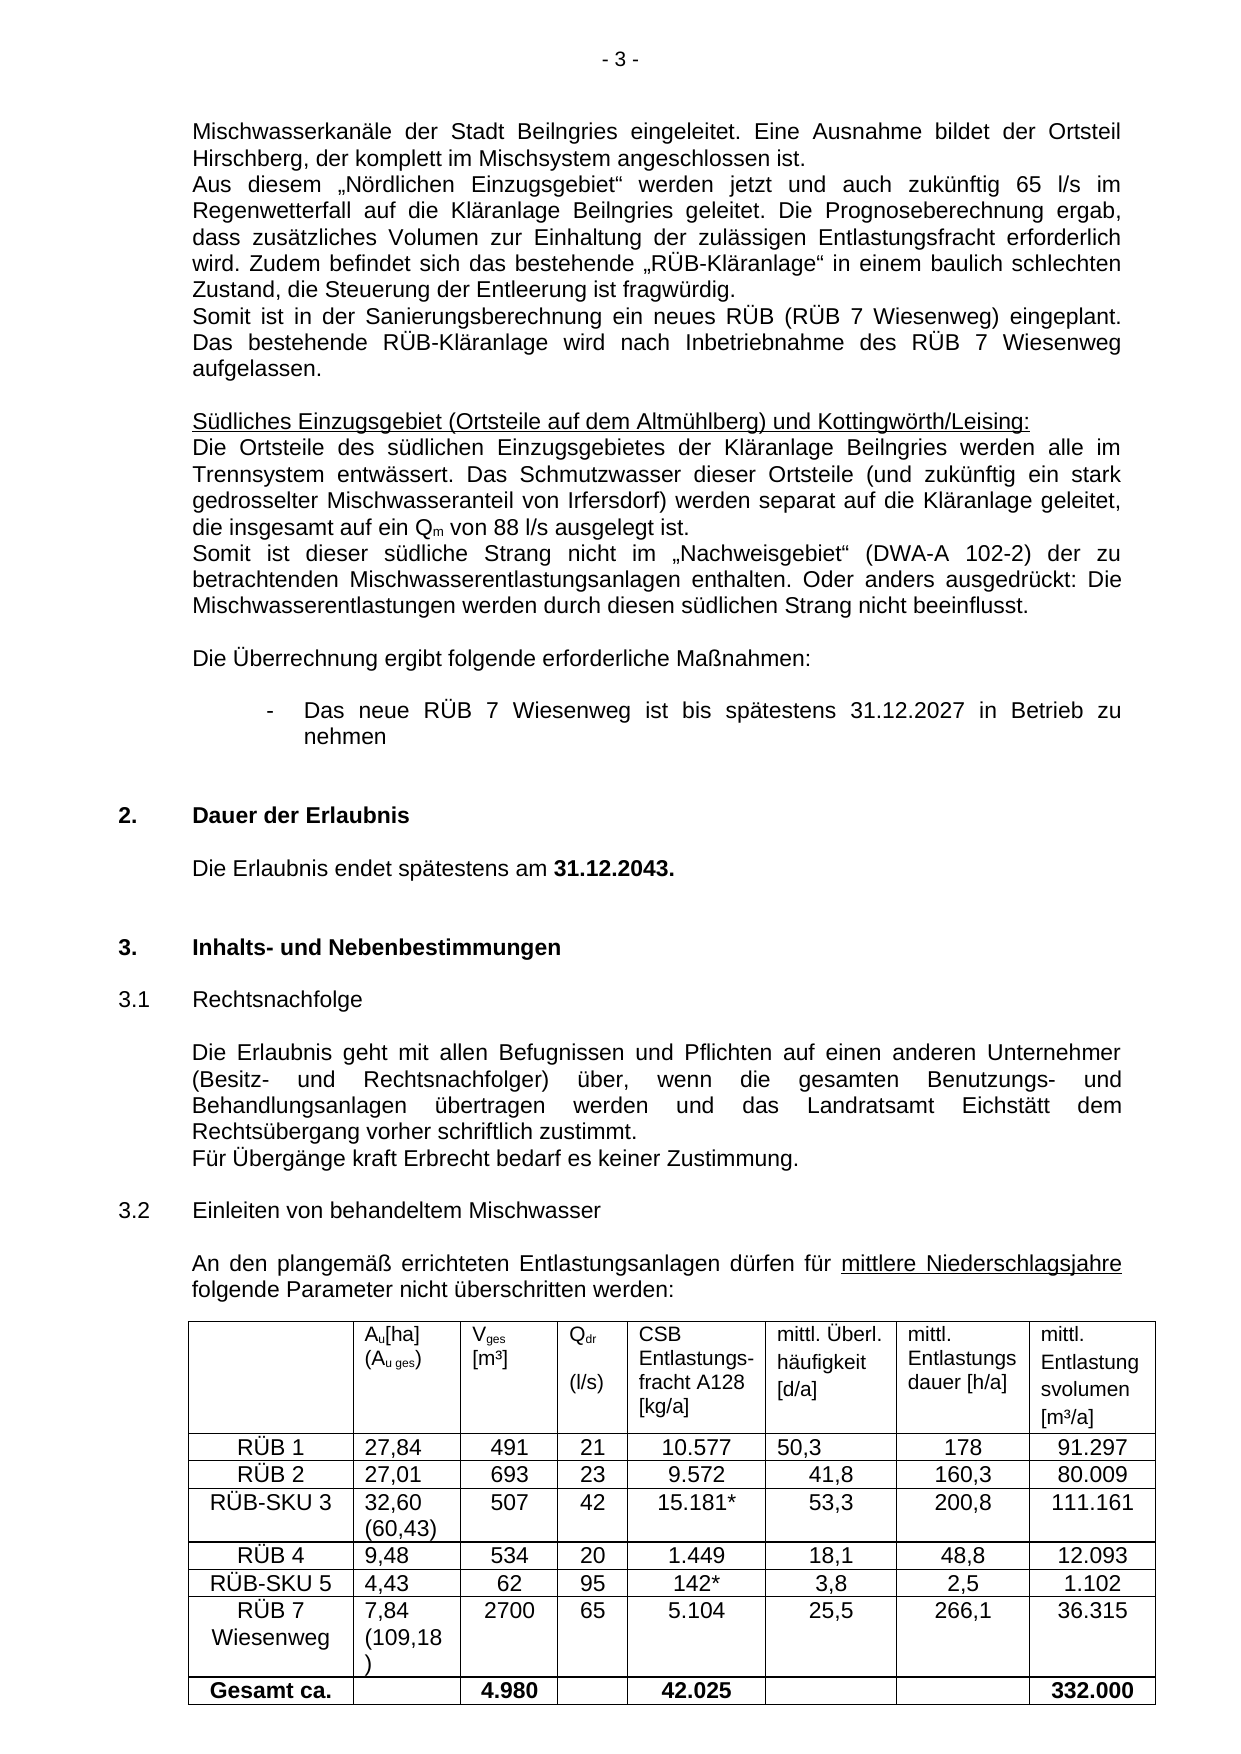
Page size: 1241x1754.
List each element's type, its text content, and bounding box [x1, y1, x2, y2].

table_header mittl. Überl. häufigkeit [d/a] [766, 1322, 896, 1433]
table_cell 9,48 [354, 1543, 460, 1569]
table_cell 7,84 (109,18) [354, 1597, 460, 1676]
table_cell 27,84 [354, 1434, 460, 1460]
table_header Vges [m³] [461, 1322, 557, 1433]
table_cell Gesamt ca. [189, 1678, 353, 1704]
table_cell RÜB 1 [189, 1434, 353, 1460]
table_cell 91.297 [1030, 1434, 1155, 1460]
table_cell 95 [558, 1570, 627, 1596]
table_cell 4,43 [354, 1570, 460, 1596]
text Die Erlaubnis endet spätestens am 31.12.2043. [156, 855, 1122, 881]
table_cell 18,1 [766, 1543, 896, 1569]
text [192, 118, 1122, 171]
table_cell RÜB 4 [189, 1543, 353, 1569]
table_cell 23 [558, 1461, 627, 1488]
list Das neue RÜB 7 Wiesenweg ist bis spätestens 31.12.2027 in Betrieb zu nehmen [266, 697, 1122, 749]
table_cell 111.161 [1030, 1489, 1155, 1541]
table_cell [354, 1678, 460, 1704]
table_cell 1.102 [1030, 1570, 1155, 1596]
table_header mittl. Entlastungsdauer [h/a] [897, 1322, 1029, 1433]
table_cell 9.572 [628, 1461, 765, 1488]
table_header [189, 1322, 353, 1433]
table_cell 5.104 [628, 1597, 765, 1676]
table_cell 507 [461, 1489, 557, 1541]
table_cell 178 [897, 1434, 1029, 1460]
text Somit ist dieser südliche Strang nicht im „Nachweisgebiet“ (DWA-A 102-2) der zu betrachtenden Mischwasserentlastungsanlagen enthalten. Oder anders ausgedrückt: Die Mischwasserentlastungen werden durch diesen südlichen Strang nicht beeinflusst. [192, 540, 1122, 619]
table_cell 36.315 [1030, 1597, 1155, 1676]
table_cell 142* [628, 1570, 765, 1596]
table_cell 65 [558, 1597, 627, 1676]
text 3. Inhalts- und Nebenbestimmungen [118, 934, 1122, 960]
text Die Ortsteile des südlichen Einzugsgebietes der Kläranlage Beilngries werden alle im Trennsystem entwässert. Das Schmutzwasser dieser Ortsteile (und zukünftig ein stark gedrosselter Mischwasseranteil von Irfersdorf) werden separat auf die Kläranlage geleitet, die insgesamt auf ein Qm von 88 l/s ausgelegt ist. [192, 434, 1122, 540]
table_cell 534 [461, 1543, 557, 1569]
table_cell RÜB-SKU 5 [189, 1570, 353, 1596]
text Für Übergänge kraft Erbrecht bedarf es keiner Zustimmung. [118, 1144, 1122, 1171]
text An den plangemäß errichteten Entlastungsanlagen dürfen für mittlere Niederschlagsjahre folgende Parameter nicht überschritten werden: [192, 1250, 1122, 1303]
table_cell 21 [558, 1434, 627, 1460]
table_cell 10.577 [628, 1434, 765, 1460]
table_cell 491 [461, 1434, 557, 1460]
table_header CSB Entlastungs-fracht A128 [kg/a] [628, 1322, 765, 1433]
text Somit ist in der Sanierungsberechnung ein neues RÜB (RÜB 7 Wiesenweg) eingeplant. Das bestehende RÜB-Kläranlage wird nach Inbetriebnahme des RÜB 7 Wiesenweg aufgelassen. [192, 303, 1122, 382]
table_cell 41,8 [766, 1461, 896, 1488]
table_header Qdr (l/s) [558, 1322, 627, 1433]
table_header mittl. Entlastungsvolumen [m³/a] [1030, 1322, 1155, 1433]
table_cell 200,8 [897, 1489, 1029, 1541]
table_cell [558, 1678, 627, 1704]
table_cell 266,1 [897, 1597, 1029, 1676]
text 3.2 Einleiten von behandeltem Mischwasser [118, 1197, 1122, 1224]
table_cell 42.025 [628, 1678, 765, 1704]
table_cell [766, 1678, 896, 1704]
table_cell 48,8 [897, 1543, 1029, 1569]
text Die Überrechnung ergibt folgende erforderliche Maßnahmen: [192, 645, 1122, 672]
table_cell 20 [558, 1543, 627, 1569]
text Südliches Einzugsgebiet (Ortsteile auf dem Altmühlberg) und Kottingwörth/Leising: [192, 408, 1122, 434]
table_cell 53,3 [766, 1489, 896, 1541]
table_cell 27,01 [354, 1461, 460, 1488]
table_cell [897, 1678, 1029, 1704]
table_cell 50,3 [766, 1434, 896, 1460]
table_cell 3,8 [766, 1570, 896, 1596]
text 2. Dauer der Erlaubnis [118, 802, 1122, 828]
table_cell 332.000 [1030, 1678, 1155, 1704]
table_cell 693 [461, 1461, 557, 1488]
table_cell RÜB-SKU 3 [189, 1489, 353, 1541]
table_cell 2700 [461, 1597, 557, 1676]
table_cell 42 [558, 1489, 627, 1541]
table_cell 4.980 [461, 1678, 557, 1704]
table_cell 15.181* [628, 1489, 765, 1541]
table_cell RÜB 2 [189, 1461, 353, 1488]
table_cell 80.009 [1030, 1461, 1155, 1488]
text Aus diesem „Nördlichen Einzugsgebiet“ werden jetzt und auch zukünftig 65 l/s im Regenwetterfall auf die Kläranlage Beilngries geleitet. Die Prognoseberechnung ergab, dass zusätzliches Volumen zur Einhaltung der zulässigen Entlastungsfracht erforderlich wird. Zudem befindet sich das bestehende „RÜB-Kläranlage“ in einem baulich schlechten Zustand, die Steuerung der Entleerung ist fragwürdig. [192, 171, 1122, 303]
table_cell 62 [461, 1570, 557, 1596]
text Die Erlaubnis geht mit allen Befugnissen und Pflichten auf einen anderen Unternehmer (Besitz- und Rechtsnachfolger) über, wenn die gesamten Benutzungs- und Behandlungsanlagen übertragen werden und das Landratsamt Eichstätt dem Rechtsübergang vorher schriftlich zustimmt. [192, 1039, 1122, 1144]
table_header Au[ha] (Au ges) [354, 1322, 460, 1433]
table_cell 32,60 (60,43) [354, 1489, 460, 1541]
text 3.1 Rechtsnachfolge [118, 986, 1122, 1013]
table_cell 1.449 [628, 1543, 765, 1569]
table_cell 2,5 [897, 1570, 1029, 1596]
table_cell 12.093 [1030, 1543, 1155, 1569]
table_cell 25,5 [766, 1597, 896, 1676]
table_cell 160,3 [897, 1461, 1029, 1488]
table_cell RÜB 7 Wiesenweg [189, 1597, 353, 1676]
